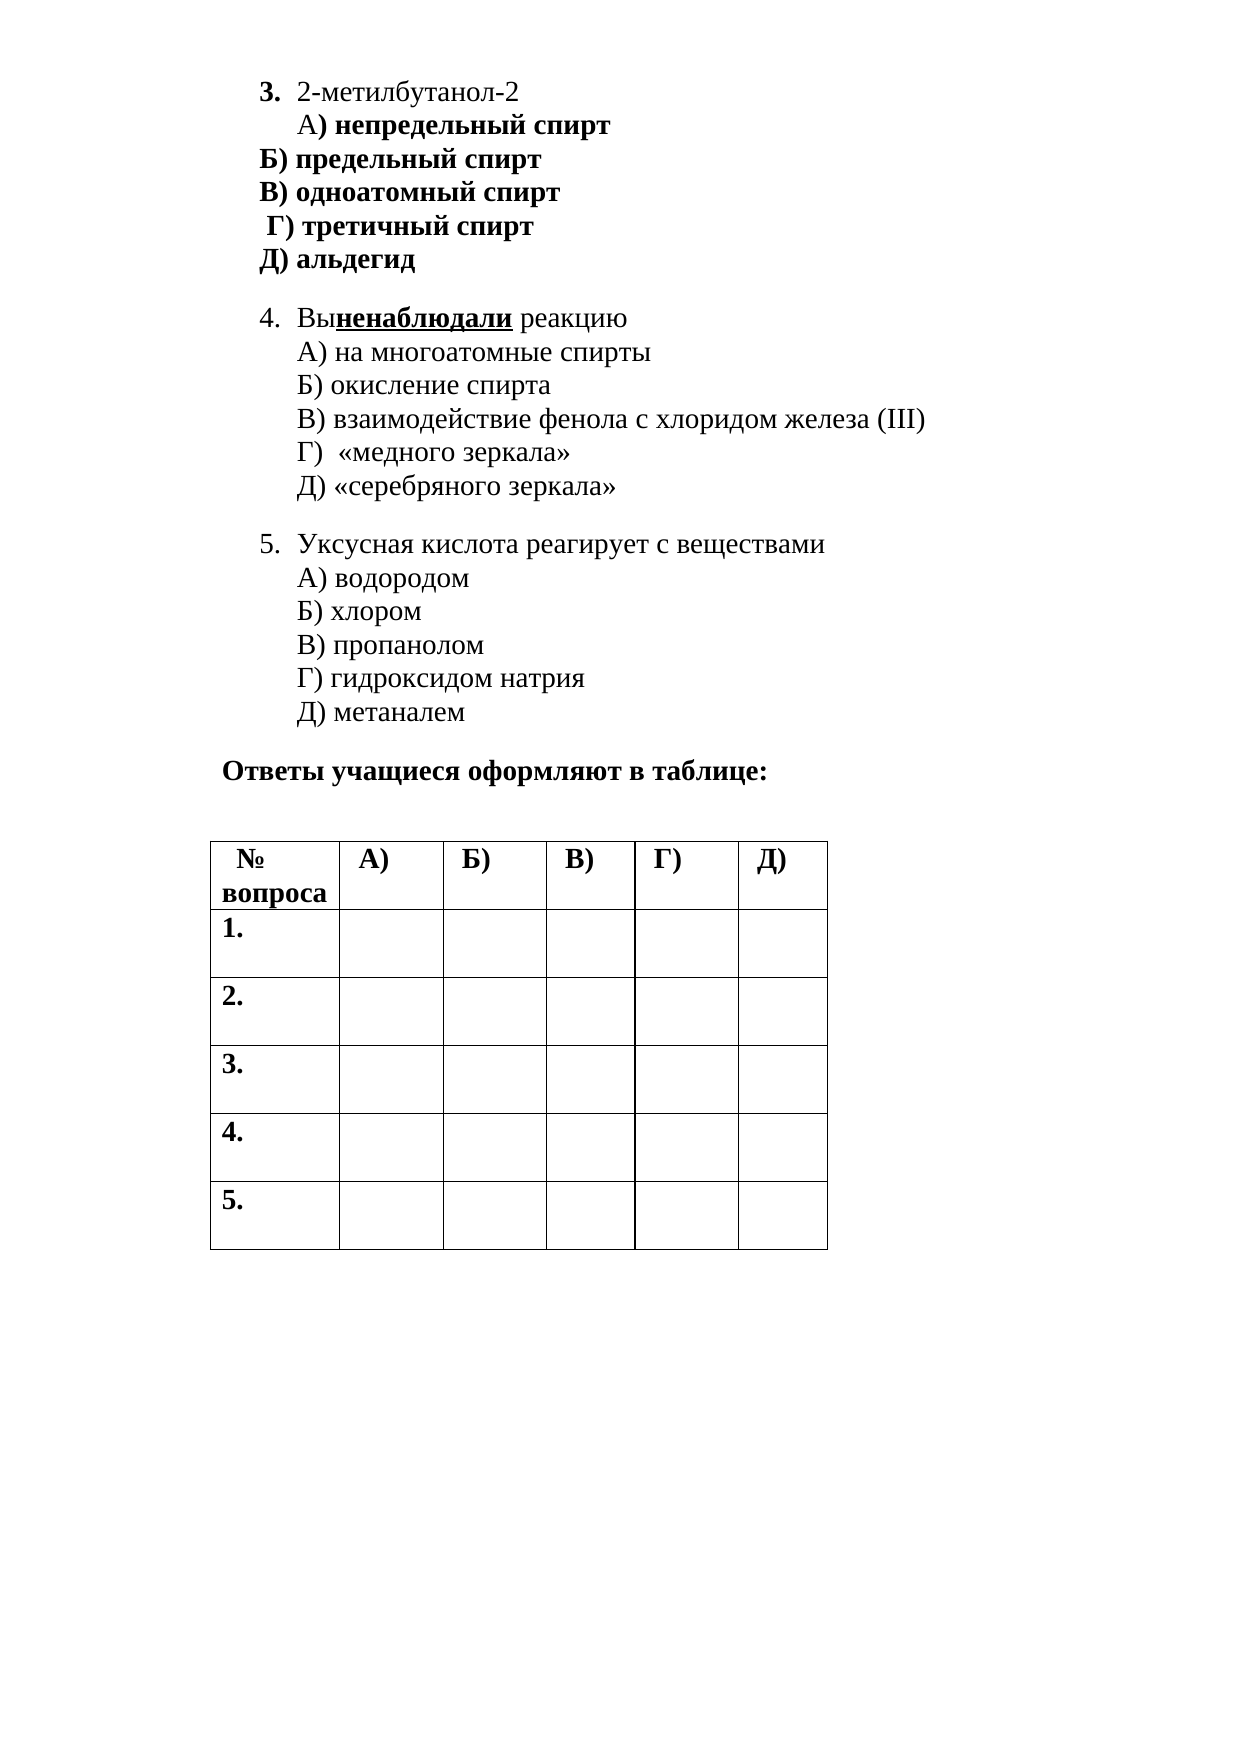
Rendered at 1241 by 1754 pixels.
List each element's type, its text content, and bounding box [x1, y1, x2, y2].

table_cell [444, 1046, 546, 1113]
table_header В) [547, 842, 634, 909]
table_cell [547, 1182, 634, 1249]
table_cell [547, 1046, 634, 1113]
table_cell [547, 910, 634, 977]
table_cell [444, 978, 546, 1045]
table_header Д) [739, 842, 827, 909]
table_cell 4. [211, 1114, 339, 1181]
table_cell [739, 1114, 827, 1181]
table_cell [636, 1182, 738, 1249]
table_cell [739, 978, 827, 1045]
table_cell [340, 1046, 443, 1113]
table_header № вопроса [211, 842, 339, 909]
table_cell [636, 978, 738, 1045]
table_cell [636, 910, 738, 977]
table_cell 5. [211, 1182, 339, 1249]
list Выненаблюдали реакцию А) на многоатомные спирты Б) окисление спирта В) взаимодействие фенола с хлоридом железа (III) Г) «медного зеркала» [259, 300, 1152, 468]
table_cell 1. [211, 910, 339, 977]
table_cell [340, 910, 443, 977]
list 2-метилбутанол-2 А) непредельный спирт [259, 74, 1152, 141]
table_header Б) [444, 842, 546, 909]
table_cell [739, 1046, 827, 1113]
table_cell [444, 910, 546, 977]
table_header Г) [636, 842, 738, 909]
table_header А) [340, 842, 443, 909]
text Ответы учащиеся оформляют в таблице: [222, 753, 1152, 786]
table_cell [739, 1182, 827, 1249]
table_cell [547, 978, 634, 1045]
table_cell [444, 1114, 546, 1181]
list Д) «серебряного зеркала» [297, 468, 1152, 501]
text Г) третичный спирт [259, 208, 1152, 242]
table_cell [636, 1114, 738, 1181]
table_cell [340, 978, 443, 1045]
text Б) предельный спирт В) одноатомный спирт [259, 141, 1152, 208]
table_cell 2. [211, 978, 339, 1045]
table_cell [547, 1114, 634, 1181]
table_cell [340, 1114, 443, 1181]
text Д) альдегид [259, 242, 1152, 275]
table_cell [340, 1182, 443, 1249]
list Уксусная кислота реагирует с веществами А) водородом Б) хлором В) пропанолом Г) гидроксидом натрия Д) метаналем [259, 526, 1152, 728]
table_cell [636, 1046, 738, 1113]
table_cell [739, 910, 827, 977]
table_cell 3. [211, 1046, 339, 1113]
table_cell [444, 1182, 546, 1249]
